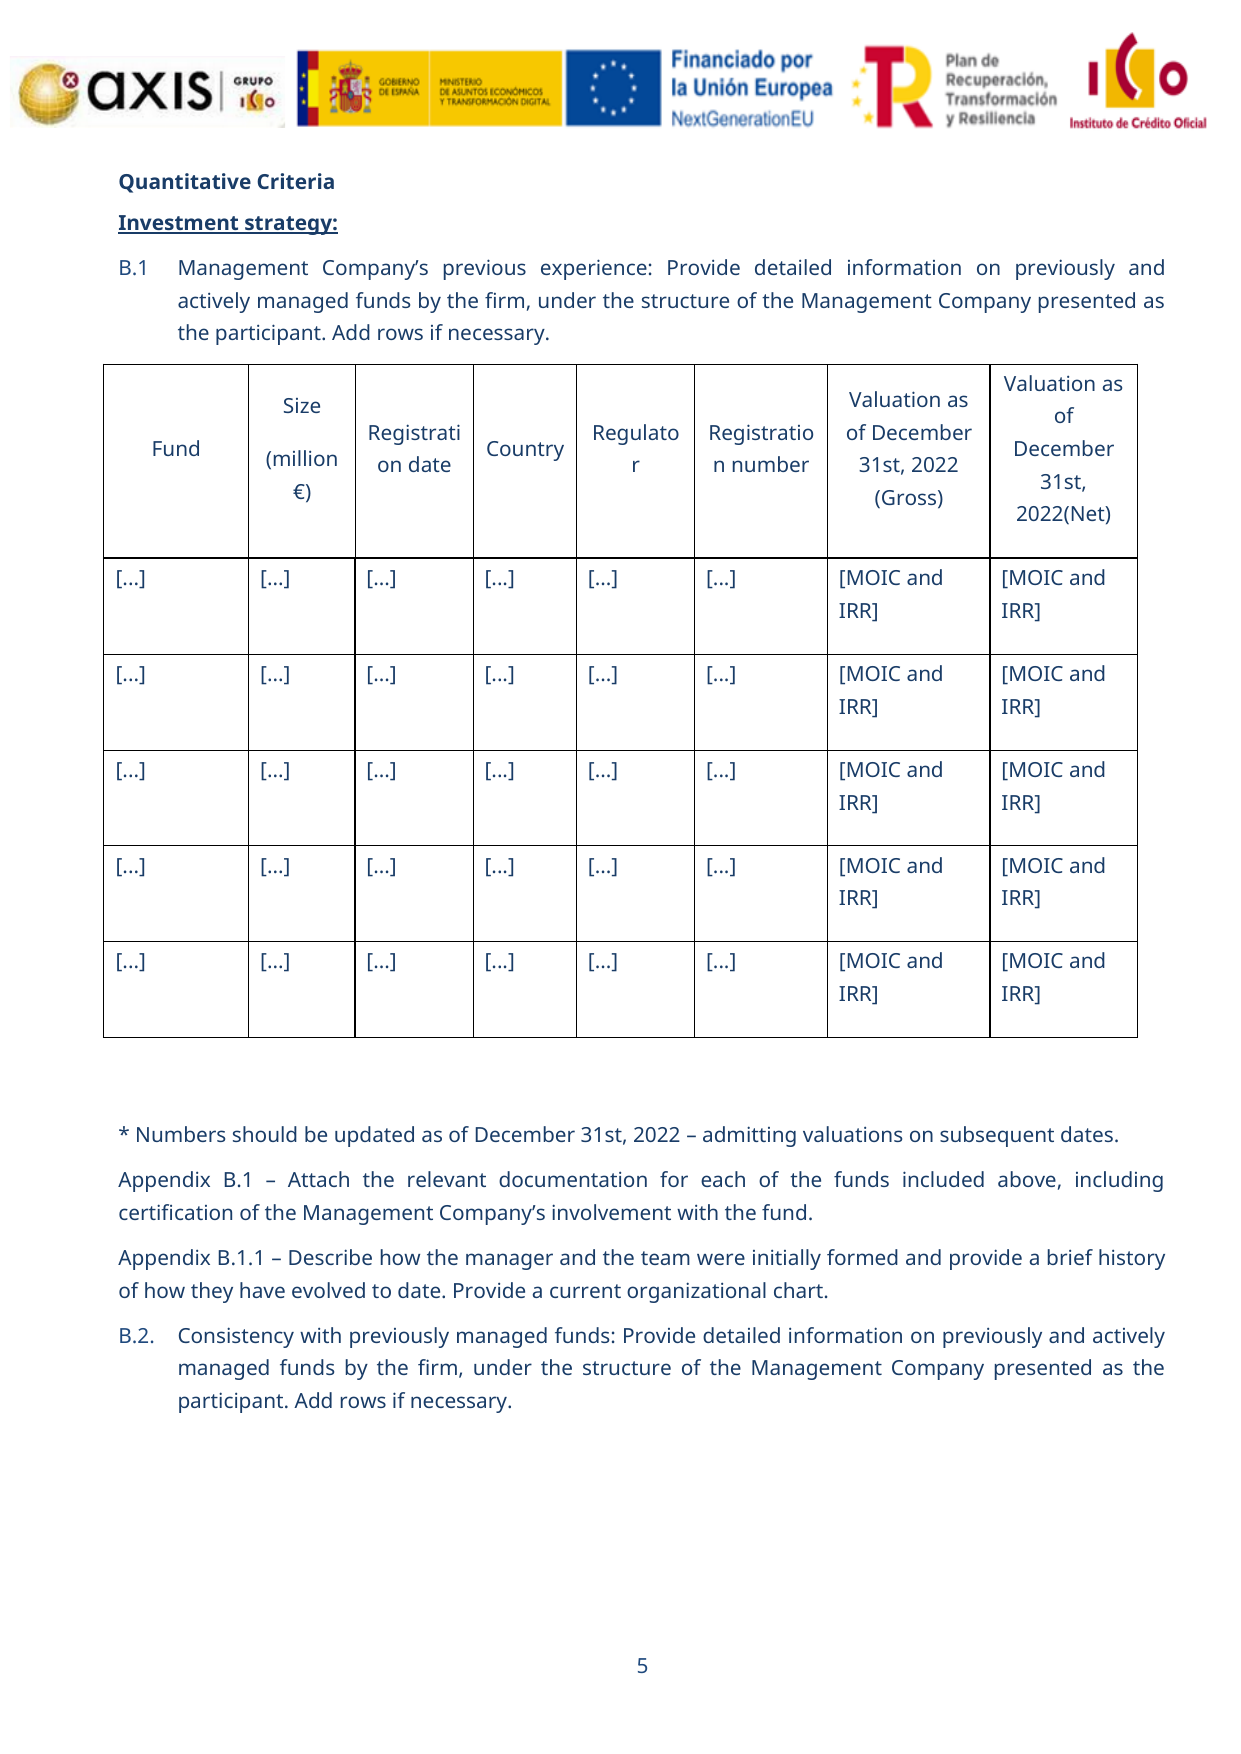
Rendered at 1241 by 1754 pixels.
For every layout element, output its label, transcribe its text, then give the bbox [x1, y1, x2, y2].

table_header Regulator [577, 365, 694, 557]
table_cell [...] [474, 846, 576, 941]
table_header [...] [249, 559, 354, 654]
table_cell [MOIC and IRR] [991, 655, 1137, 749]
list Appendix B.1 – Attach the relevant documentation for each of the funds included above, including certification of the Management Company’s involvement with the fund. [118, 1165, 1167, 1226]
table_cell [...] [249, 751, 354, 845]
table_header [MOIC and IRR] [828, 559, 989, 654]
table_header Size (million €) [249, 365, 355, 557]
table_cell [MOIC and IRR] [828, 655, 989, 749]
subtitle Quantitative Criteria [118, 167, 1167, 196]
table_header Registration date [356, 365, 473, 557]
table_cell [...] [249, 846, 354, 941]
table_cell [...] [695, 942, 827, 1037]
table_header [...] [104, 559, 248, 654]
list Consistency with previously managed funds: Provide detailed information on previously and actively managed funds by the firm, under the structure of the Management Company presented as the participant. Add rows if necessary. [118, 1321, 1167, 1414]
list * Numbers should be updated as of December 31st, 2022 – admitting valuations on subsequent dates. [118, 1120, 1167, 1149]
table_cell [...] [474, 751, 576, 845]
table_cell [...] [356, 751, 473, 845]
table_header Registration number [695, 365, 827, 557]
table_cell [...] [249, 655, 354, 749]
picture [9, 56, 286, 128]
table_header Valuation as of December 31st, 2022(Net) [991, 365, 1137, 557]
table_cell [...] [104, 846, 248, 941]
table_cell [...] [104, 751, 248, 845]
table_cell [MOIC and IRR] [828, 751, 989, 845]
table_cell [...] [356, 942, 473, 1037]
table_header [...] [577, 559, 694, 654]
picture [290, 31, 1230, 141]
table_cell [...] [474, 942, 576, 1037]
table_cell [MOIC and IRR] [828, 942, 989, 1037]
table_cell [...] [249, 942, 354, 1037]
table_cell [MOIC and IRR] [828, 846, 989, 941]
table_cell [...] [577, 655, 694, 749]
list Appendix B.1.1 – Describe how the manager and the team were initially formed and provide a brief history of how they have evolved to date. Provide a current organizational chart. [118, 1243, 1167, 1304]
table_header [...] [474, 559, 576, 654]
table_cell [...] [356, 655, 473, 749]
table_cell [...] [356, 846, 473, 941]
table_header [...] [695, 559, 827, 654]
table_cell [...] [695, 846, 827, 941]
table_cell [...] [577, 942, 694, 1037]
table_cell [MOIC and IRR] [991, 846, 1137, 941]
table_header Fund [104, 365, 248, 557]
table_cell [...] [695, 751, 827, 845]
table_cell [...] [104, 942, 248, 1037]
text Investment strategy: [118, 208, 1167, 236]
table_cell [MOIC and IRR] [991, 751, 1137, 845]
table_header Country [474, 365, 576, 557]
table_cell [MOIC and IRR] [991, 942, 1137, 1037]
table_header Valuation as of December 31st, 2022 (Gross) [828, 365, 989, 557]
table_header [MOIC and IRR] [991, 559, 1137, 654]
table_cell [...] [577, 751, 694, 845]
list Management Company’s previous experience: Provide detailed information on previously and actively managed funds by the firm, under the structure of the Management Company presented as the participant. Add rows if necessary. [118, 253, 1167, 347]
table_cell [...] [695, 655, 827, 749]
table_cell [...] [577, 846, 694, 941]
table_header [...] [356, 559, 473, 654]
table_cell [...] [104, 655, 248, 749]
table_cell [...] [474, 655, 576, 749]
